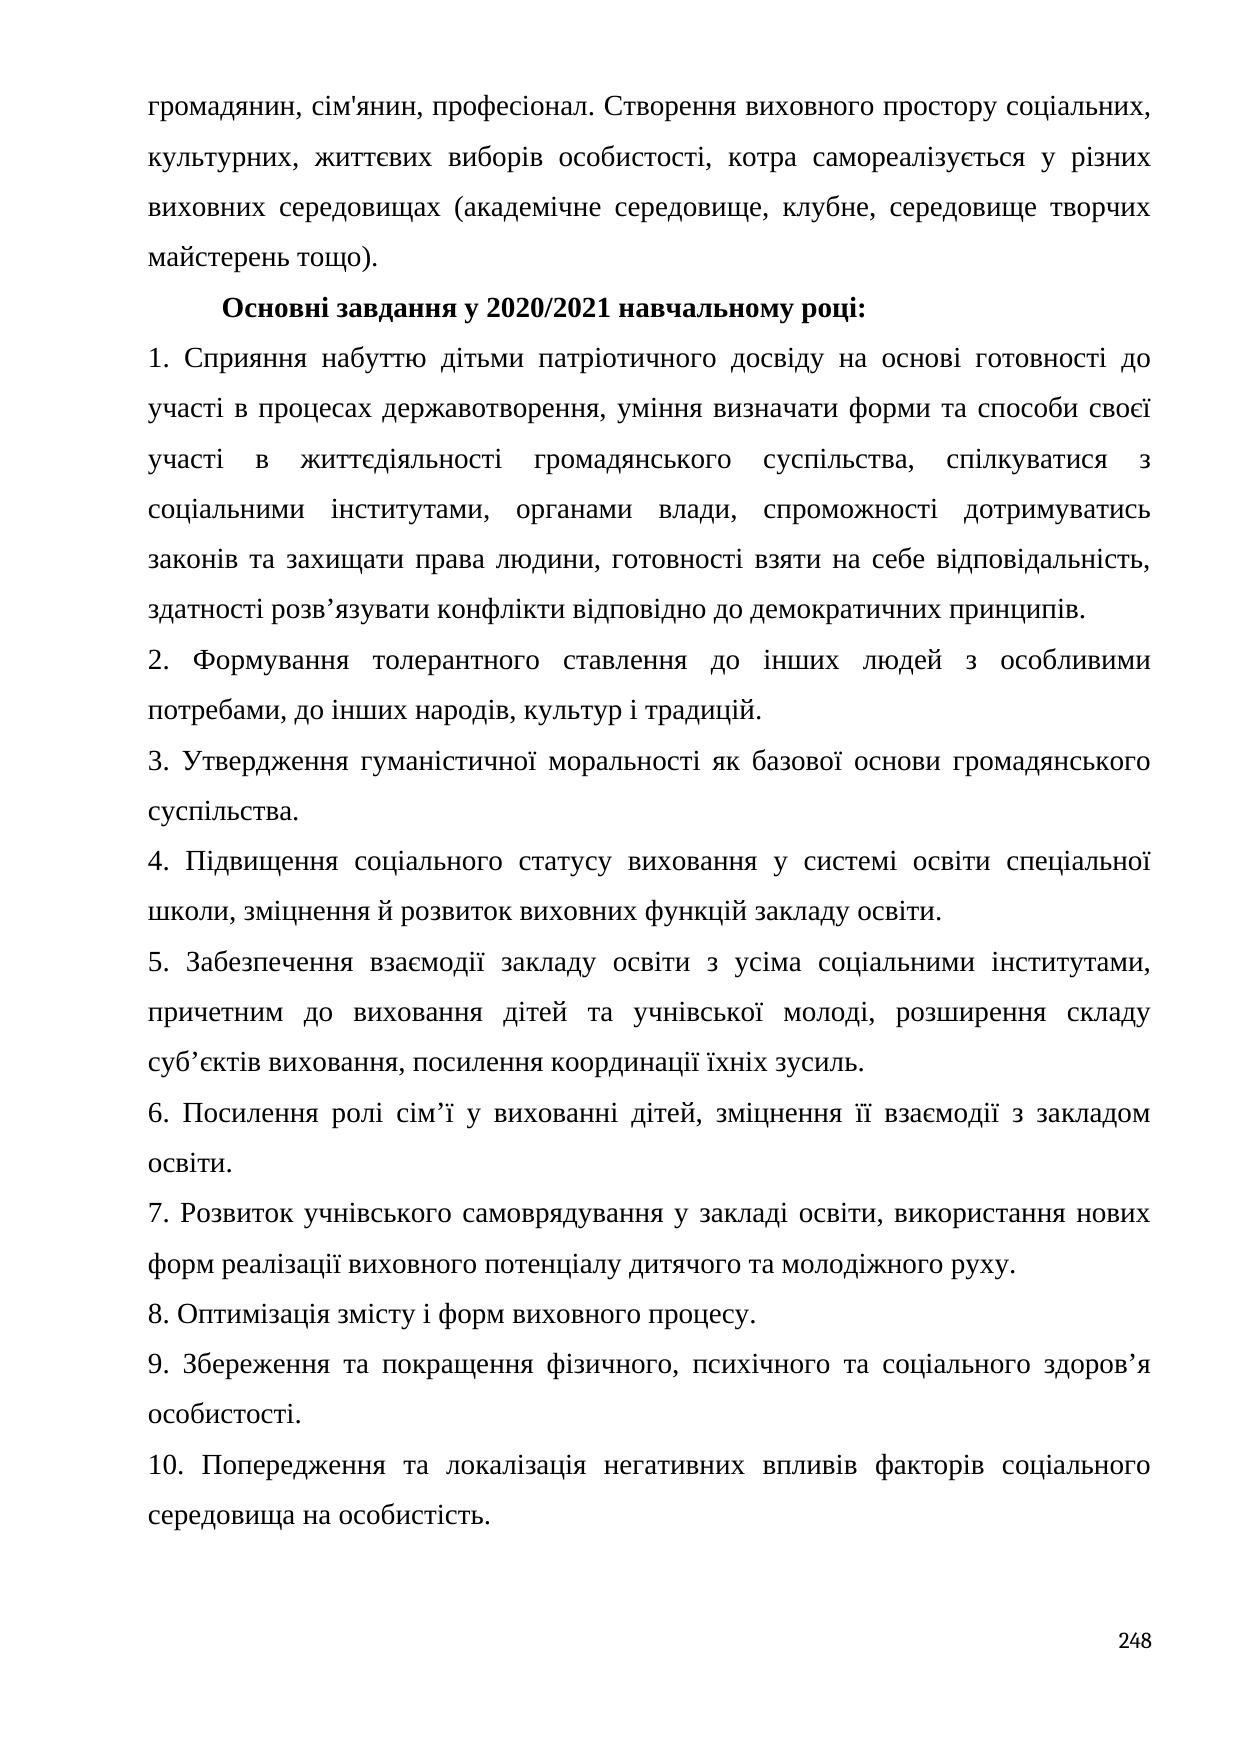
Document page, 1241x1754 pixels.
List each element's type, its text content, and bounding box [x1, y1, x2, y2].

text 10. Попередження та локалізація негативних впливів факторів соціального середовища на особистість. [148, 1447, 1152, 1531]
text 8. Оптимізація змісту і форм виховного процесу. [148, 1296, 1152, 1329]
text 6. Посилення ролі сім’ї у вихованні дітей, зміцнення її взаємодії з закладом освіти. [148, 1095, 1152, 1179]
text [148, 88, 1152, 273]
text 3. Утвердження гуманістичної моральності як базової основи громадянського суспільства. [148, 743, 1152, 826]
text 4. Підвищення соціального статусу виховання у системі освіти спеціальної школи, зміцнення й розвиток виховних функцій закладу освіти. [148, 843, 1152, 927]
text 7. Розвиток учнівського самоврядування у закладі освіти, використання нових форм реалізації виховного потенціалу дитячого та молодіжного руху. [148, 1195, 1152, 1279]
text Основні завдання у 2020/2021 навчальному році: [148, 290, 1152, 323]
text 1. Сприяння набуттю дітьми патріотичного досвіду на основі готовності до участі в процесах державотворення, уміння визначати форми та способи своєї участі в життєдіяльності громадянського суспільства, спілкуватися з соціальними інститутами, органами влади, спроможності дотримуватись законів та захищати права людини, готовності взяти на себе відповідальність, здатності розв’язувати конфлікти відповідно до демократичних принципів. [148, 340, 1152, 625]
text 5. Забезпечення взаємодії закладу освіти з усіма соціальними інститутами, причетним до виховання дітей та учнівської молоді, розширення складу суб’єктів виховання, посилення координації їхніх зусиль. [148, 944, 1152, 1078]
text 2. Формування толерантного ставлення до інших людей з особливими потребами, до інших народів, культур і традицій. [148, 642, 1152, 726]
text 9. Збереження та покращення фізичного, психічного та соціального здоров’я особистості. [148, 1346, 1152, 1430]
